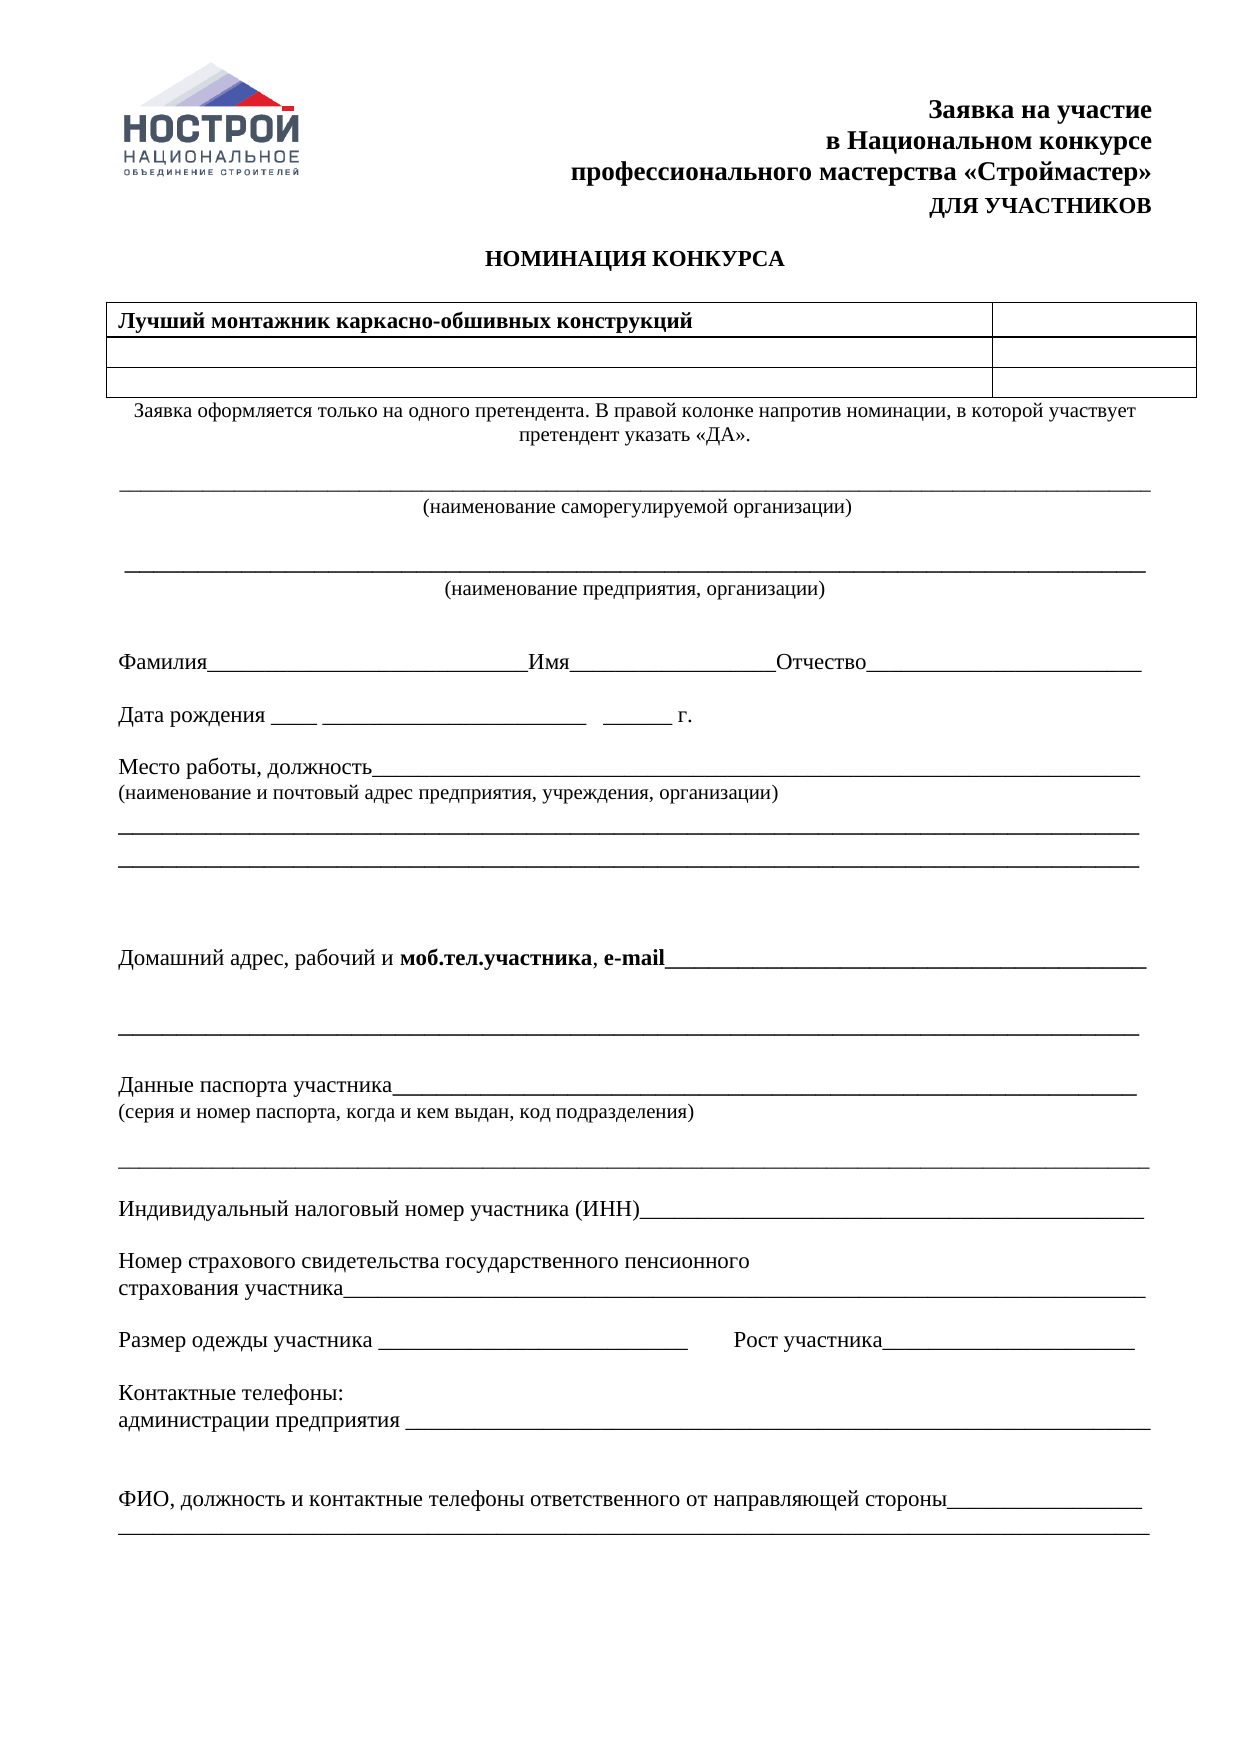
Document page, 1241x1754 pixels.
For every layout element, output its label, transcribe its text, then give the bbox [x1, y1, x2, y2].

table_cell [993, 368, 1196, 397]
text администрации предприятия _________________________________________________________________ [118, 1406, 1152, 1432]
text Место работы, должность___________________________________________________________________ [118, 753, 1152, 780]
text ______________________________________________________________________ [118, 1005, 1152, 1039]
table_header Заявка на участие в Национальном конкурсе профессионального мастерства «Строймастер» [158, 59, 1163, 189]
text (наименование предприятия, организации) [118, 576, 1152, 600]
text (наименование саморегулируемой организации) [118, 494, 1152, 518]
table_cell [107, 368, 992, 397]
text (наименование и почтовый адрес предприятия, учреждения, организации) [118, 780, 1152, 804]
text Номер страхового свидетельства государственного пенсионного [118, 1247, 1152, 1274]
text (серия и номер паспорта, когда и кем выдан, код подразделения) [118, 1098, 1152, 1123]
text Данные паспорта участника___________________________________________________ [118, 1065, 1152, 1098]
text страхования участника______________________________________________________________________ [118, 1274, 1152, 1300]
text НОМИНАЦИЯ КОНКУРСА [118, 245, 1152, 271]
text ___________________________________________________________________________________________________ [118, 470, 1152, 494]
text Заявка оформляется только на одного претендента. В правой колонке напротив номинации, в которой участвует претендент указать «ДА». [118, 398, 1152, 446]
text ДЛЯ УЧАСТНИКОВ [118, 192, 1152, 218]
text Индивидуальный налоговый номер участника (ИНН)____________________________________________ [118, 1195, 1152, 1221]
text Контактные телефоны: [118, 1379, 1152, 1406]
text ____________________________________________________________________________________________________________________________________________ [118, 804, 1152, 871]
table_header [993, 303, 1196, 336]
text Дата рождения ____ _______________________ ______ г. [118, 701, 1152, 727]
table_cell [993, 338, 1196, 367]
picture [115, 59, 316, 186]
text ______________________________________________________________________ [118, 542, 1152, 576]
text Домашний адрес, рабочий и моб.тел.участника, e-mail_________________________________ [118, 938, 1152, 972]
table_header Лучший монтажник каркасно-обшивных конструкций [107, 303, 992, 336]
table_cell [107, 338, 992, 367]
text ___________________________________________________________________________________________________ [118, 1147, 1152, 1171]
text Размер одежды участника ___________________________ Рост участника______________________ [118, 1327, 1152, 1353]
text ФИО, должность и контактные телефоны ответственного от направляющей стороны_________________ __________________________________________________________________________________________ [118, 1485, 1152, 1537]
text Фамилия____________________________Имя__________________Отчество________________________ [118, 648, 1152, 674]
